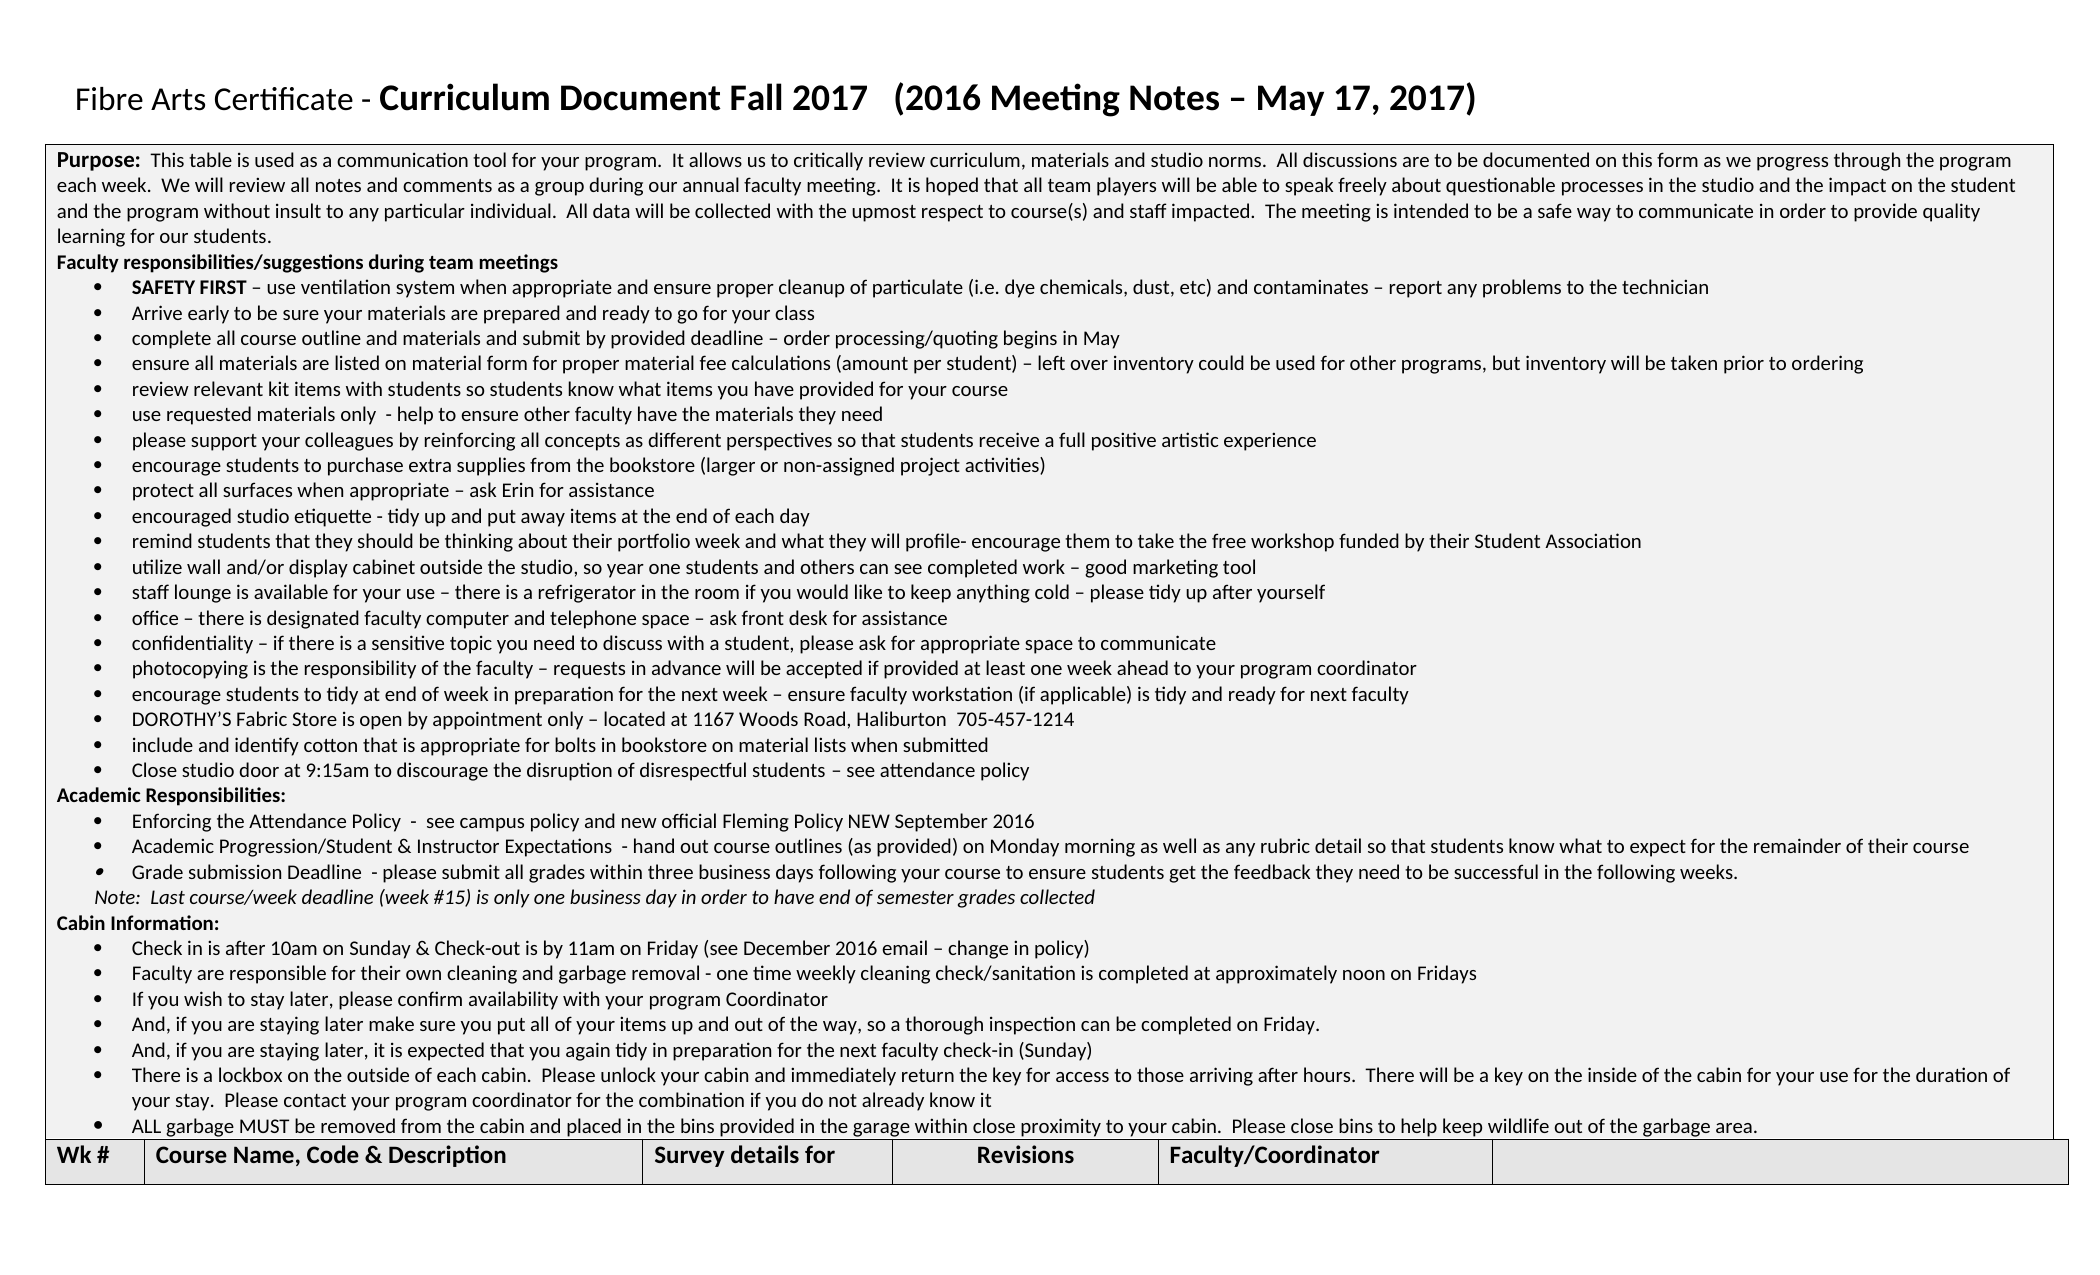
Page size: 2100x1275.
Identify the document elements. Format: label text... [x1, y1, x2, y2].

table_cell Wk # [46, 1140, 144, 1184]
table_header Purpose: This table is used as a communication tool for your program. It allows us to critically review curriculum, materials and studio norms. All discussions are to be documented on this form as we progress through the program each week. We will review all notes and comments as a group during our annual faculty meeting. It is hoped that all team players will be able to speak freely about questionable processes in the studio and the impact on the student and the program without insult to any particular individual. All data will be collected with the upmost respect to course(s) and staff impacted. The meeting is intended to be a safe way to communicate in order to provide quality learning for our students. Faculty responsibilities/suggestions during team meetings SAFETY FIRST – use ventilation system when appropriate and ensure proper cleanup of particulate (i.e. dye chemicals, dust, etc) and contaminates – report any problems to the technician Arrive early to be sure your materials are prepared and ready to go for your class complete all course outline and materials and submit by provided deadline – order processing/quoting begins in May ensure all materials are listed on material form for proper material fee calculations (amount per student) – left over inventory could be used for other programs, but inventory will be taken prior to ordering review relevant kit items with students so students know what items you have provided for your course use requested materials only - help to ensure other faculty have the materials they need please support your colleagues by reinforcing all concepts as different perspectives so that students receive a full positive artistic experience encourage students to purchase extra supplies from the bookstore (larger or non-assigned project activities) protect all surfaces when appropriate – ask Erin for assistance encouraged studio etiquette - tidy up and put away items at the end of each day remind students that they should be thinking about their portfolio week and what they will profile- encourage them to take the free workshop funded by their Student Association utilize wall and/or display cabinet outside the studio, so year one students and others can see completed work – good marketing tool staff lounge is available for your use – there is a refrigerator in the room if you would like to keep anything cold – please tidy up after yourself office – there is designated faculty computer and telephone space – ask front desk for assistance confidentiality – if there is a sensitive topic you need to discuss with a student, please ask for appropriate space to communicate photocopying is the responsibility of the faculty – requests in advance will be accepted if provided at least one week ahead to your program coordinator encourage students to tidy at end of week in preparation for the next week – ensure faculty workstation (if applicable) is tidy and ready for next faculty DOROTHY’S Fabric Store is open by appointment only – located at 1167 Woods Road, Haliburton 705-457-1214 include and identify cotton that is appropriate for bolts in bookstore on material lists when submitted Close studio door at 9:15am to discourage the disruption of disrespectful students – see attendance policy Academic Responsibilities: Enforcing the Attendance Policy - see campus policy and new official Fleming Policy NEW September 2016 Academic Progression/Student & Instructor Expectations - hand out course outlines (as provided) on Monday morning as well as any rubric detail so that students know what to expect for the remainder of their course Grade submission Deadline - please submit all grades within three business days following your course to ensure students get the feedback they need to be successful in the following weeks. Note: Last course/week deadline (week #15) is only one business day in order to have end of semester grades collected Cabin Information: Check in is after 10am on Sunday & Check-out is by 11am on Friday (see December 2016 email – change in policy) Faculty are responsible for their own cleaning and garbage removal - one time weekly cleaning check/sanitation is completed at approximately noon on Fridays If you wish to stay later, please confirm availability with your program Coordinator And, if you are staying later make sure you put all of your items up and out of the way, so a thorough inspection can be completed on Friday. And, if you are staying later, it is expected that you again tidy in preparation for the next faculty check-in (Sunday) There is a lockbox on the outside of each cabin. Please unlock your cabin and immediately return the key for access to those arriving after hours. There will be a key on the inside of the cabin for your use for the duration of your stay. Please contact your program coordinator for the combination if you do not already know it ALL garbage MUST be removed from the cabin and placed in the bins provided in the garage within close proximity to your cabin. Please close bins to help keep wildlife out of the garbage area. [46, 145, 2053, 1138]
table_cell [145, 1140, 642, 1184]
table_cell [1159, 1140, 1492, 1184]
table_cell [1493, 1140, 2068, 1184]
table_cell Revisions [893, 1140, 1158, 1184]
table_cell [643, 1140, 892, 1184]
